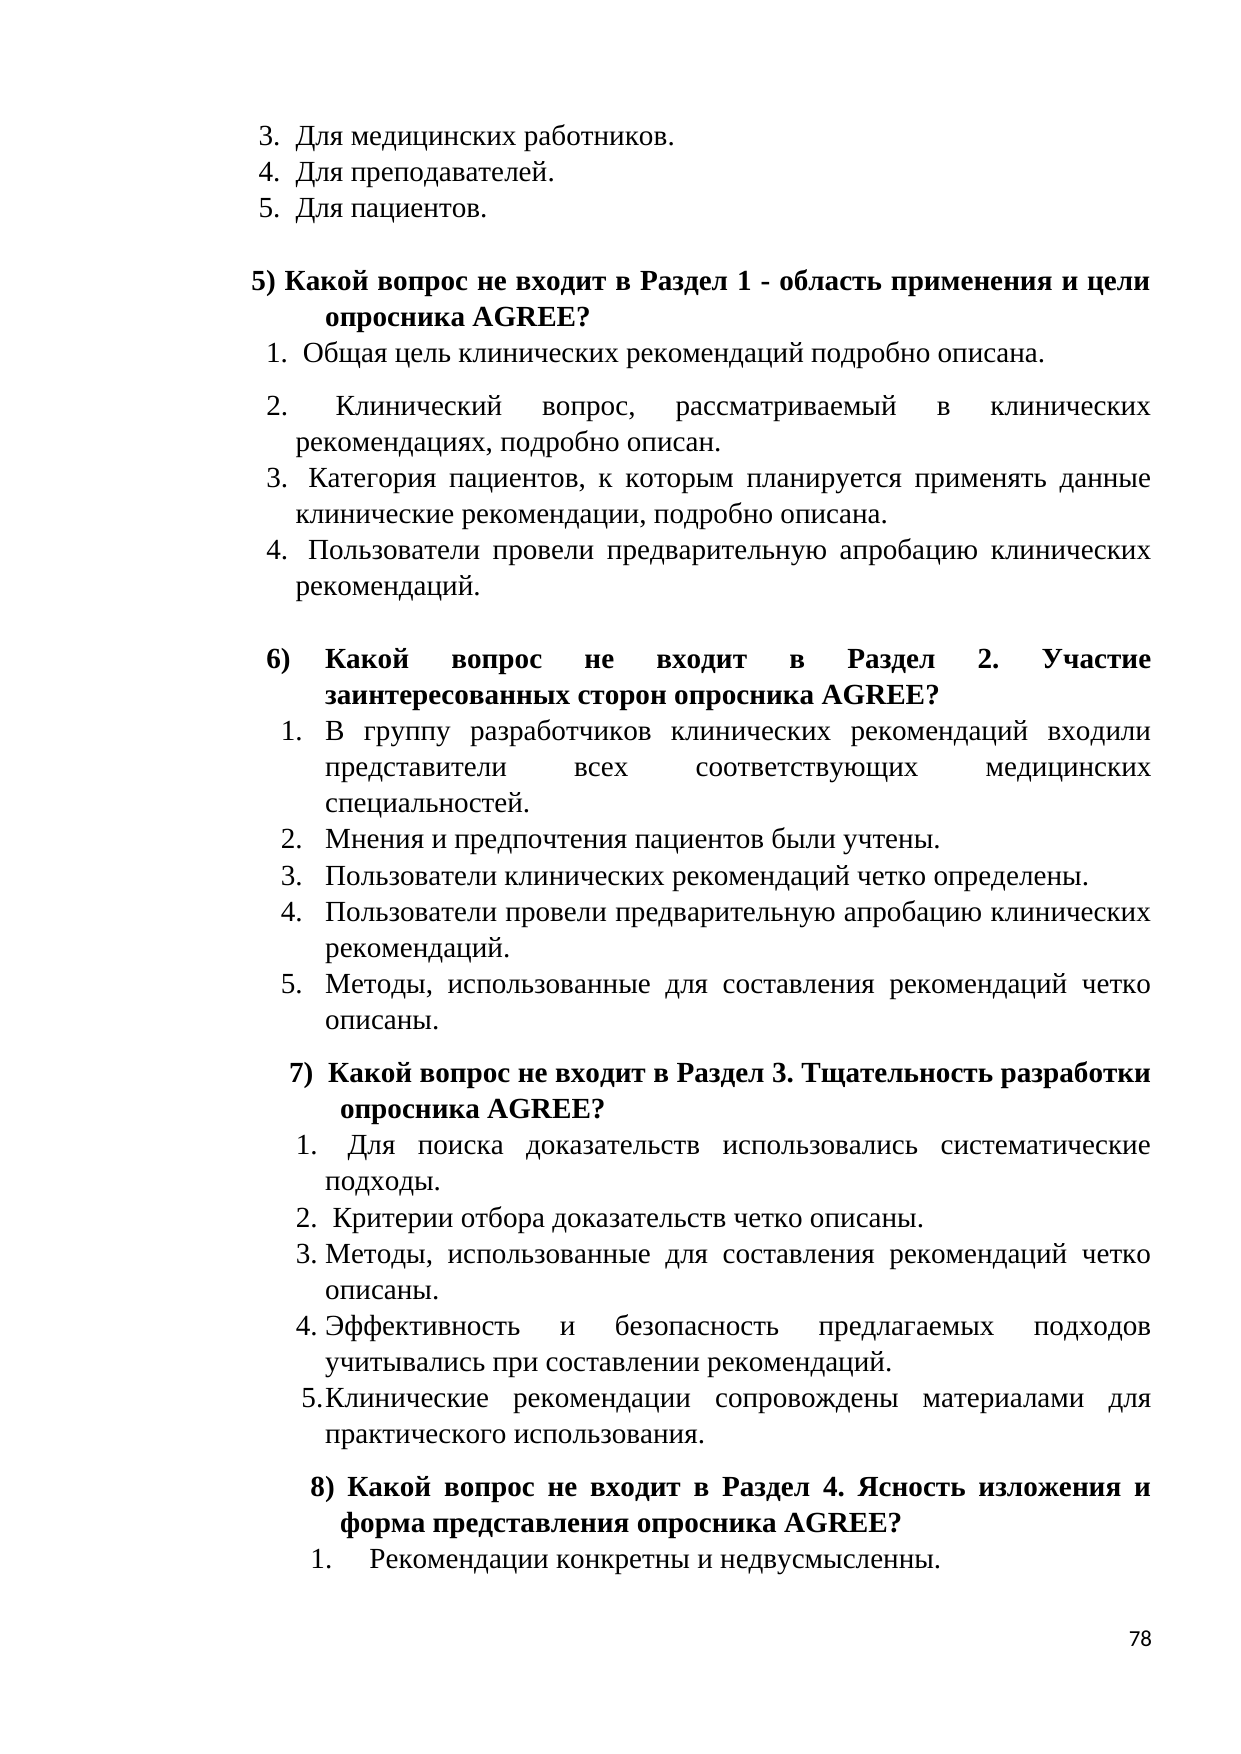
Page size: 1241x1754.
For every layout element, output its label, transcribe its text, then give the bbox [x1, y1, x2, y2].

text 7) Какой вопрос не входит в Раздел 3. Тщательность разработки опросника AGREE? [222, 1055, 1152, 1125]
list В группу разработчиков клинических рекомендаций входили представители всех соответствующих медицинских специальностей. [281, 713, 1152, 819]
list Какой вопрос не входит в Раздел 2. Участие заинтересованных сторон опросника AGREE? [266, 641, 1152, 711]
list Для пациентов. [258, 190, 1152, 224]
text 5) Какой вопрос не входит в Раздел 1 - область применения и цели опросника AGREE? [251, 263, 1152, 332]
list Для медицинских работников. [258, 118, 1152, 152]
list Клинический вопрос, рассматриваемый в клинических рекомендациях, подробно описан. [266, 388, 1152, 457]
list Клинические рекомендации сопровождены материалами для практического использования. [301, 1380, 1152, 1450]
list Для поиска доказательств использовались систематические подходы. [296, 1127, 1152, 1197]
list Для преподавателей. [258, 154, 1152, 188]
list Пользователи клинических рекомендаций четко определены. [281, 858, 1152, 891]
list Эффективность и безопасность предлагаемых подходов учитывались при составлении рекомендаций. [296, 1308, 1152, 1378]
list Пользователи провели предварительную апробацию клинических рекомендаций. [281, 894, 1152, 963]
list Категория пациентов, к которым планируется применять данные клинические рекомендации, подробно описана. [266, 460, 1152, 530]
list Методы, использованные для составления рекомендаций четко описаны. [281, 966, 1152, 1036]
list Рекомендации конкретны и недвусмысленны. [222, 1542, 1152, 1575]
list Пользователи провели предварительную апробацию клинических рекомендаций. [266, 532, 1152, 602]
list Общая цель клинических рекомендаций подробно описана. [266, 335, 1152, 368]
list Критерии отбора доказательств четко описаны. [296, 1200, 1152, 1233]
list Методы, использованные для составления рекомендаций четко описаны. [296, 1236, 1152, 1306]
list Мнения и предпочтения пациентов были учтены. [281, 822, 1152, 855]
text 8) Какой вопрос не входит в Раздел 4. Ясность изложения и форма представления опросника AGREE? [310, 1469, 1152, 1539]
